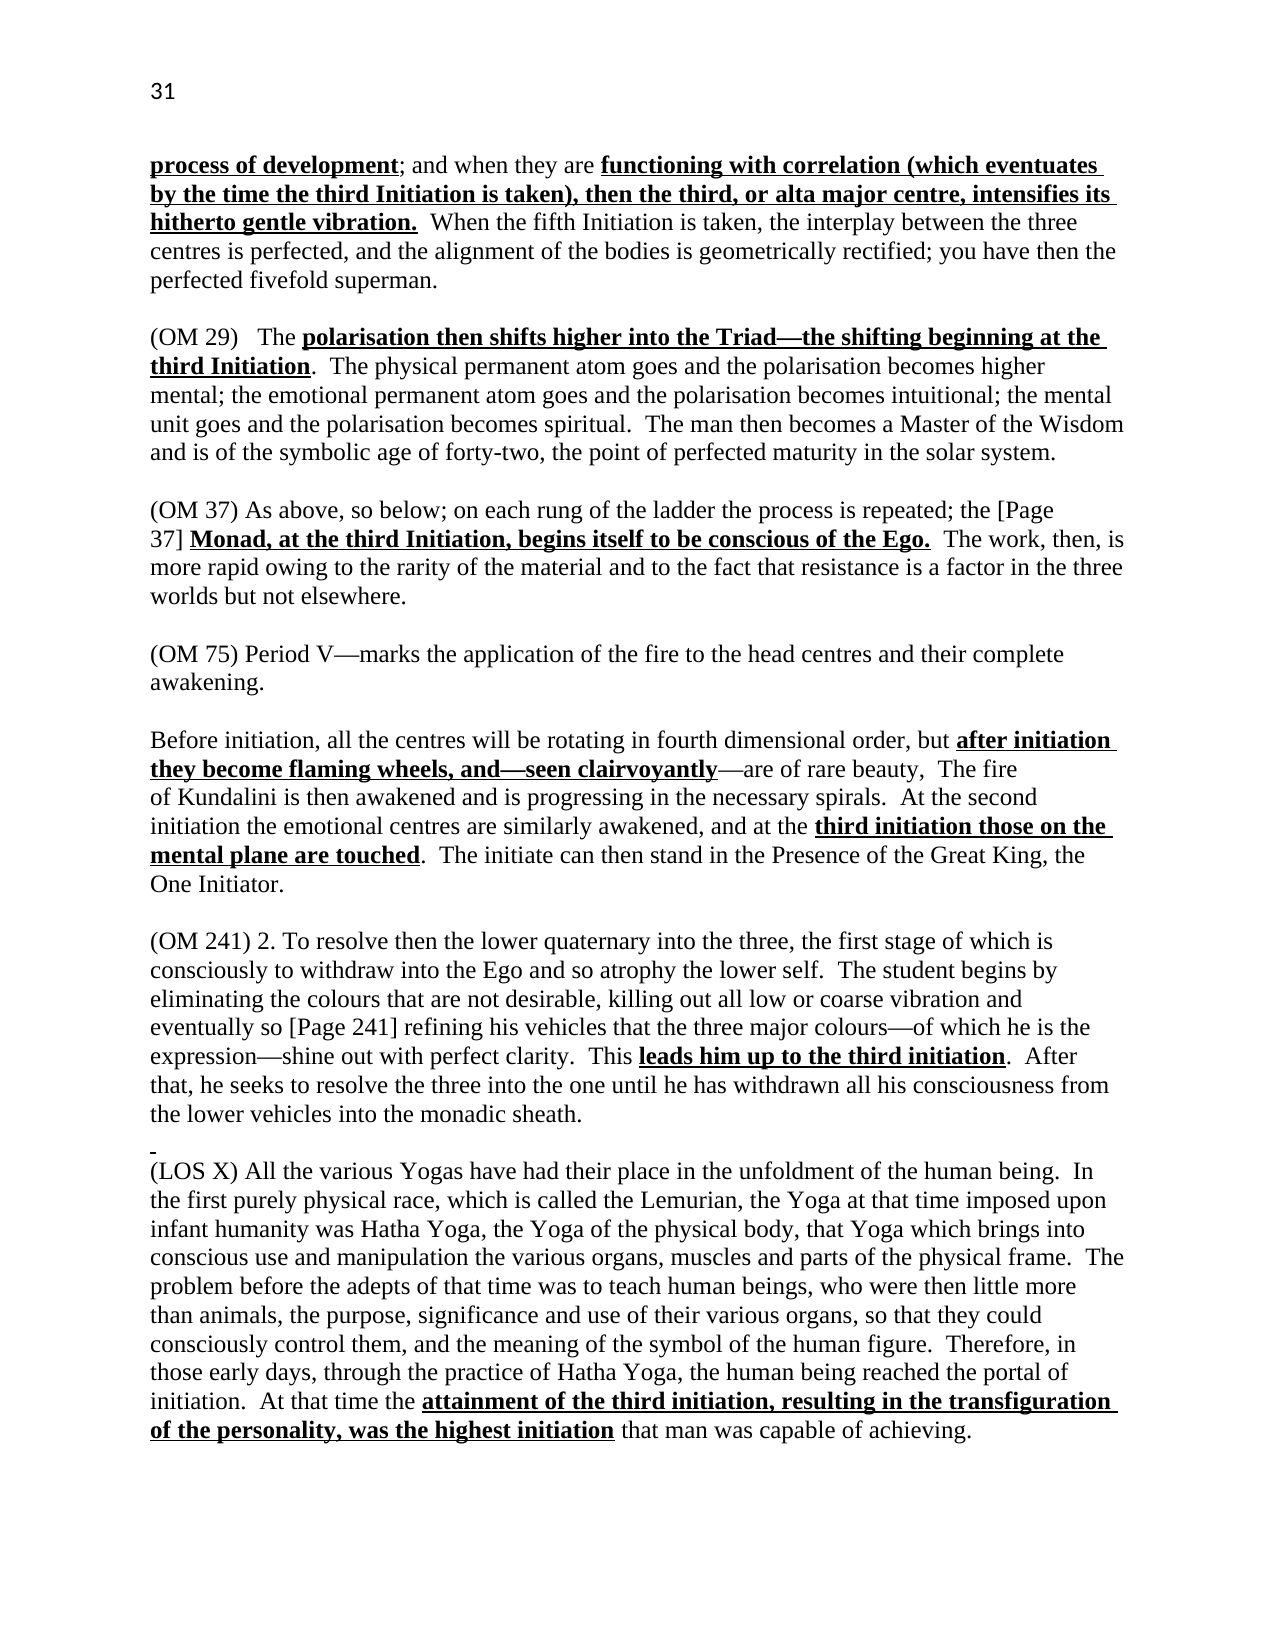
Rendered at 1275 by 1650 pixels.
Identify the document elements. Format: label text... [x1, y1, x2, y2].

text (LOS X) All the various Yogas have had their place in the unfoldment of the human being. In the first purely physical race, which is called the Lemurian, the Yoga at that time imposed upon infant humanity was Hatha Yoga, the Yoga of the physical body, that Yoga which brings into conscious use and manipulation the various organs, muscles and parts of the physical frame. The problem before the adepts of that time was to teach human beings, who were then little more than animals, the purpose, significance and use of their various organs, so that they could consciously control them, and the meaning of the symbol of the human figure. Therefore, in those early days, through the practice of Hatha Yoga, the human being reached the portal of initiation. At that time the attainment of the third initiation, resulting in the transfiguration of the personality, was the highest initiation that man was capable of achieving. [150, 1156, 1125, 1444]
text (OM 29) The polarisation then shifts higher into the Triad—the shifting beginning at the third Initiation. The physical permanent atom goes and the polarisation becomes higher mental; the emotional permanent atom goes and the polarisation becomes intuitional; the mental unit goes and the polarisation becomes spiritual. The man then becomes a Master of the Wisdom and is of the symbolic age of forty-two, the point of perfected maturity in the solar system. [150, 322, 1125, 466]
text (OM 37) As above, so below; on each rung of the ladder the process is repeated; the [Page 37] Monad, at the third Initiation, begins itself to be conscious of the Ego. The work, then, is more rapid owing to the rarity of the material and to the fact that resistance is a factor in the three worlds but not elsewhere. [150, 495, 1125, 610]
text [150, 150, 1125, 294]
text Before initiation, all the centres will be rotating in fourth dimensional order, but after initiation they become flaming wheels, and—seen clairvoyantly—are of rare beauty, The fire of Kundalini is then awakened and is progressing in the necessary spirals. At the second initiation the emotional centres are similarly awakened, and at the third initiation those on the mental plane are touched. The initiate can then stand in the Presence of the Great King, the One Initiator. [150, 725, 1125, 897]
text (OM 241) 2. To resolve then the lower quaternary into the three, the first stage of which is consciously to withdraw into the Ego and so atrophy the lower self. The student begins by eliminating the colours that are not desirable, killing out all low or coarse vibration and eventually so [Page 241] refining his vehicles that the three major colours—of which he is the expression—shine out with perfect clarity. This leads him up to the third initiation. After that, he seeks to resolve the three into the one until he has withdrawn all his consciousness from the lower vehicles into the monadic sheath. [150, 926, 1125, 1127]
text (OM 75) Period V—marks the application of the fire to the head centres and their complete awakening. [150, 639, 1125, 696]
